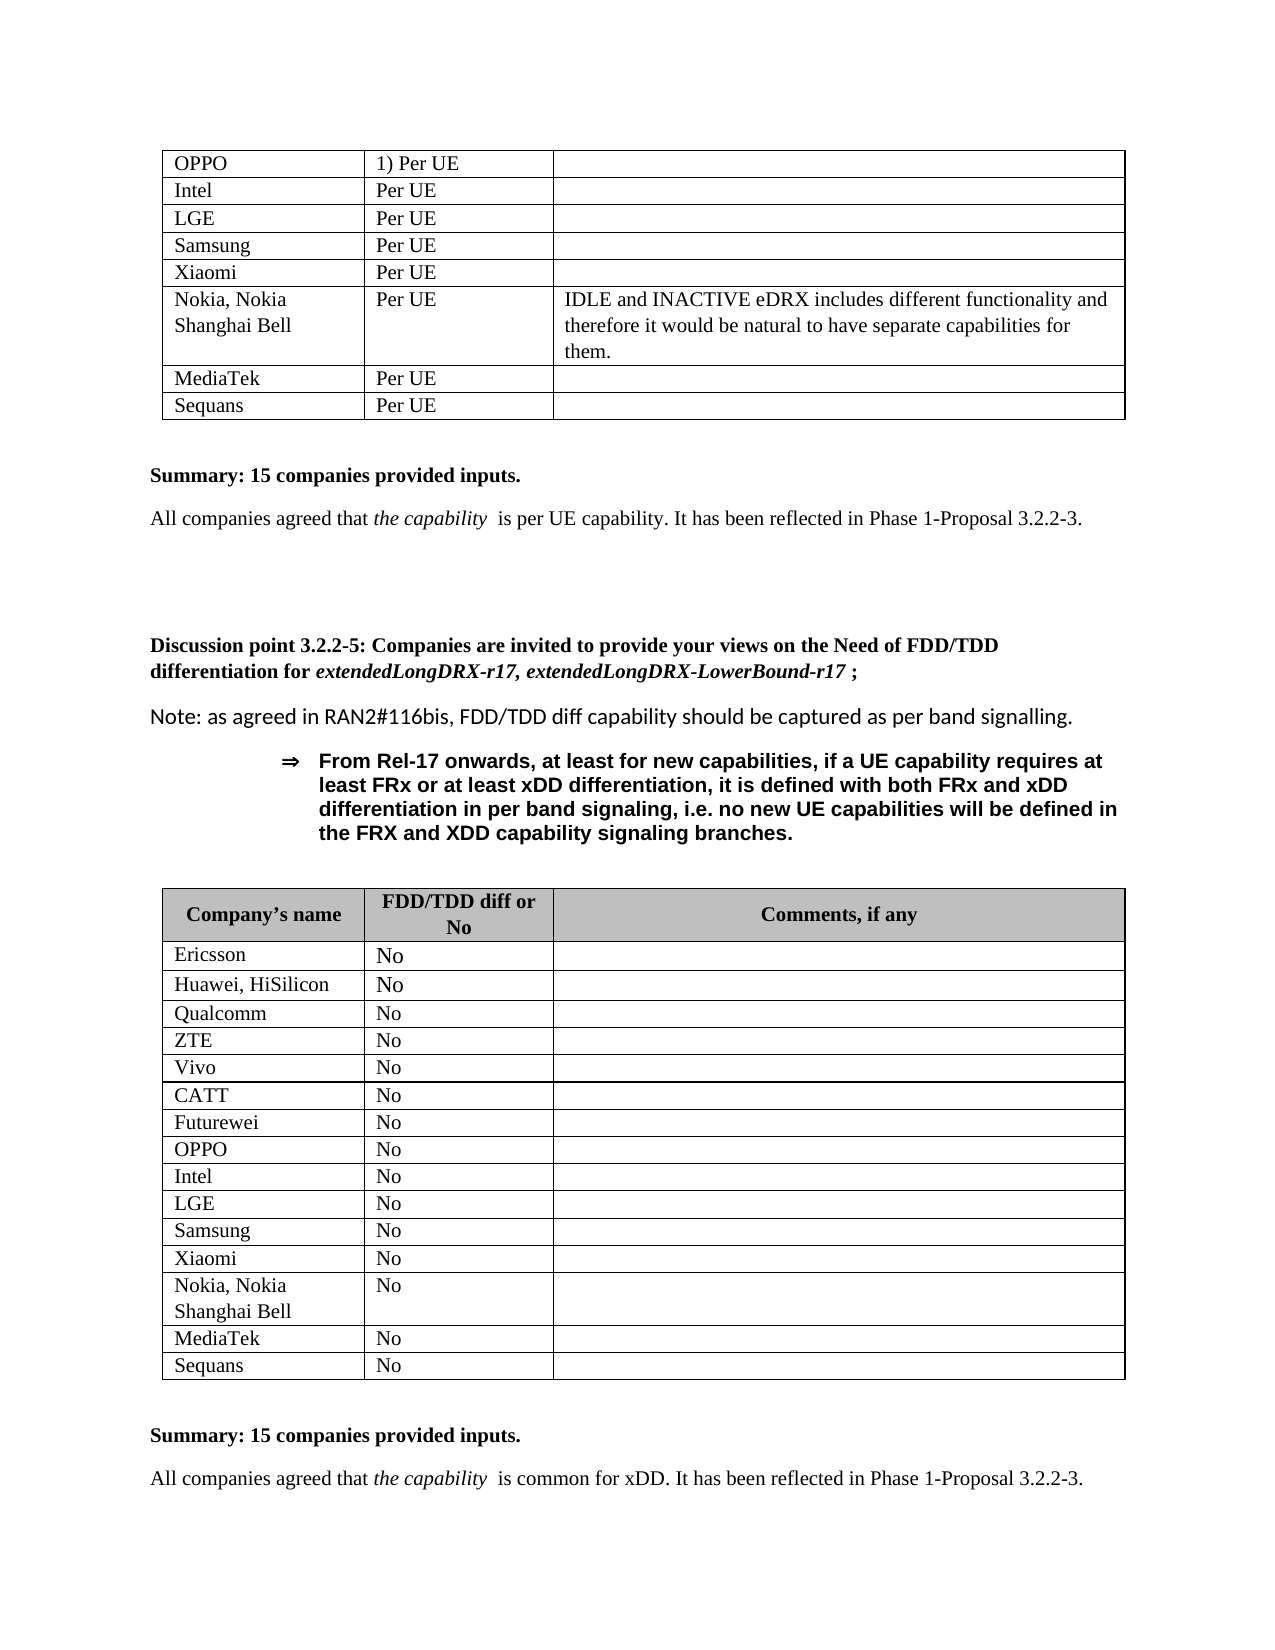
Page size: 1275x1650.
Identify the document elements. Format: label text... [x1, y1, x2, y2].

table_cell Xiaomi [163, 1246, 364, 1272]
table_cell Sequans [163, 393, 364, 419]
table_header Company’s name [163, 889, 364, 941]
table_cell [554, 260, 1124, 286]
table_cell ZTE [163, 1028, 364, 1054]
table_cell Per UE [365, 260, 553, 286]
table_cell [554, 1273, 1124, 1325]
table_cell Per UE [365, 287, 553, 365]
table_cell [554, 1353, 1124, 1379]
table_cell LGE [163, 1191, 364, 1217]
table_cell Samsung [163, 233, 364, 259]
table_cell [554, 1246, 1124, 1272]
table_cell Vivo [163, 1055, 364, 1081]
table_cell Per UE [365, 393, 553, 419]
table_cell Intel [163, 178, 364, 204]
table_cell OPPO [163, 1137, 364, 1163]
table_cell IDLE and INACTIVE eDRX includes different functionality and therefore it would be natural to have separate capabilities for them. [554, 287, 1124, 365]
text Summary: 15 companies provided inputs. [150, 463, 1125, 487]
table_cell No [365, 1191, 553, 1217]
table_cell No [365, 1083, 553, 1109]
table_cell [554, 151, 1124, 177]
table_cell [554, 1001, 1124, 1027]
table_cell Nokia, Nokia Shanghai Bell [163, 287, 364, 365]
table_cell Per UE [365, 178, 553, 204]
table_cell No [365, 1055, 553, 1081]
text All companies agreed that the capability is per UE capability. It has been reflected in Phase 1-Proposal 3.2.2-3. [150, 506, 1125, 530]
text Summary: 15 companies provided inputs. [150, 1423, 1125, 1447]
table_header FDD/TDD diff or No [365, 889, 553, 941]
table_cell Samsung [163, 1219, 364, 1244]
table_cell [554, 1083, 1124, 1109]
table_cell No [365, 1137, 553, 1163]
table_cell No [365, 1246, 553, 1272]
table_cell [554, 1137, 1124, 1163]
table_cell [554, 1326, 1124, 1352]
table_cell [554, 178, 1124, 204]
table_cell [554, 393, 1124, 419]
table_cell Per UE [365, 205, 553, 232]
text Note: as agreed in RAN2#116bis, FDD/TDD diff capability should be captured as per band signalling. [150, 702, 1125, 730]
table_cell No [365, 1110, 553, 1136]
table_cell [554, 1028, 1124, 1054]
table_cell Futurewei [163, 1110, 364, 1136]
table_cell Xiaomi [163, 260, 364, 286]
table_cell MediaTek [163, 1326, 364, 1352]
table_cell 1) Per UE [365, 151, 553, 177]
table_cell [554, 942, 1124, 970]
table_cell No [365, 1353, 553, 1379]
table_cell [554, 366, 1124, 392]
table_cell No [365, 1273, 553, 1325]
table_cell No [365, 1028, 553, 1054]
table_cell Per UE [365, 366, 553, 392]
table_cell [554, 971, 1124, 1000]
table_cell [554, 1055, 1124, 1081]
text From Rel-17 onwards, at least for new capabilities, if a UE capability requires at least FRx or at least xDD differentiation, it is defined with both FRx and xDD differentiation in per band signaling, i.e. no new UE capabilities will be defined in the FRX and XDD capability signaling branches. [281, 749, 1125, 845]
table_cell [554, 1110, 1124, 1136]
table_cell MediaTek [163, 366, 364, 392]
table_cell No [365, 1001, 553, 1027]
table_cell [554, 1164, 1124, 1190]
table_cell Huawei, HiSilicon [163, 971, 364, 1000]
table_cell Nokia, Nokia Shanghai Bell [163, 1273, 364, 1325]
table_cell Per UE [365, 233, 553, 259]
table_cell No [365, 1219, 553, 1244]
table_cell [554, 1219, 1124, 1244]
table_cell No [365, 1164, 553, 1190]
table_header Comments, if any [554, 889, 1124, 941]
table_cell [554, 205, 1124, 232]
table_cell [554, 233, 1124, 259]
table_cell No [365, 971, 553, 1000]
table_cell No [365, 1326, 553, 1352]
table_cell Qualcomm [163, 1001, 364, 1027]
text Discussion point 3.2.2-5: Companies are invited to provide your views on the Need of FDD/TDD differentiation for extendedLongDRX-r17, extendedLongDRX-LowerBound-r17 ; [150, 633, 1125, 683]
table_cell [554, 1191, 1124, 1217]
table_cell Ericsson [163, 942, 364, 970]
table_cell OPPO [163, 151, 364, 177]
table_cell Sequans [163, 1353, 364, 1379]
text All companies agreed that the capability is common for xDD. It has been reflected in Phase 1-Proposal 3.2.2-3. [150, 1466, 1125, 1489]
table_cell CATT [163, 1083, 364, 1109]
table_cell Intel [163, 1164, 364, 1190]
table_cell No [365, 942, 553, 970]
table_cell LGE [163, 205, 364, 232]
